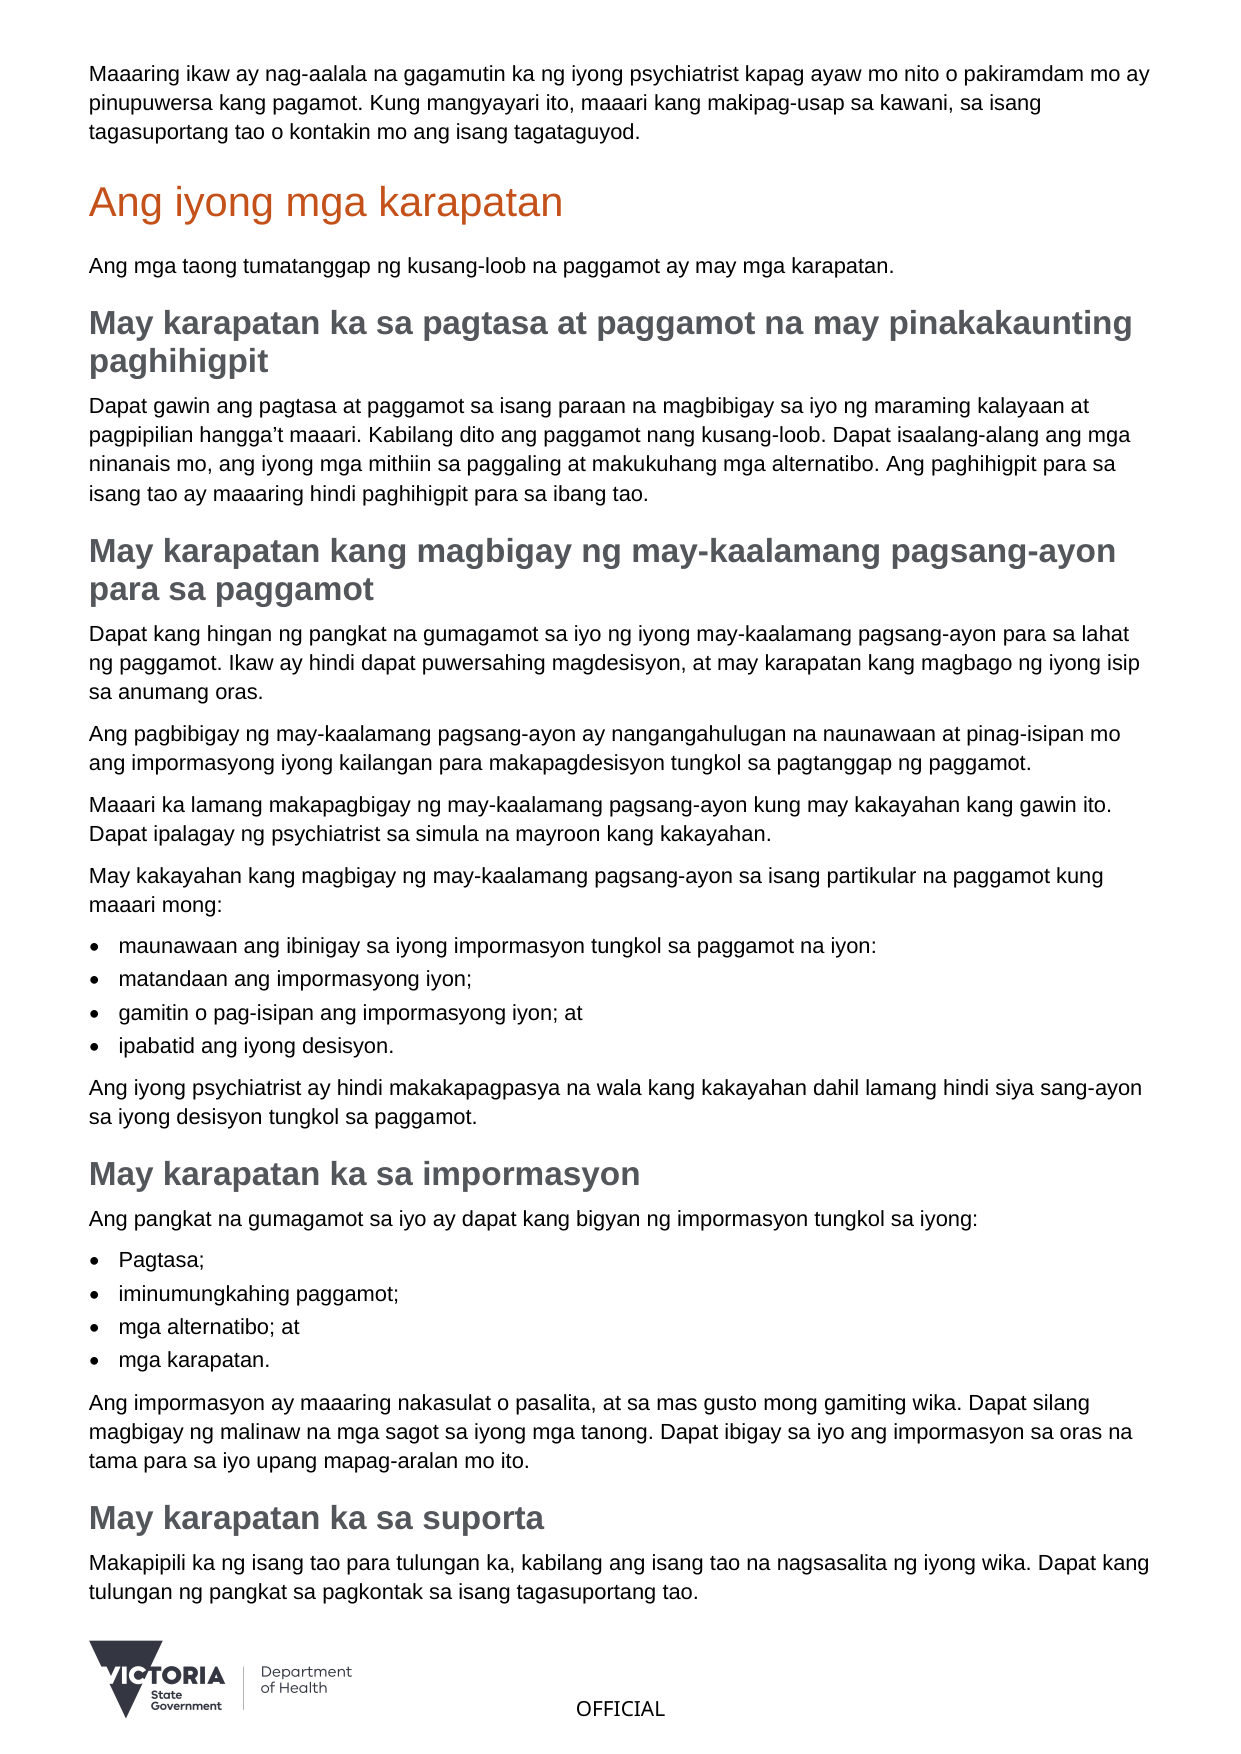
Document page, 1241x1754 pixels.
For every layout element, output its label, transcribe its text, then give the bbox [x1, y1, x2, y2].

text mga karapatan. [89, 1344, 1152, 1373]
subtitle May karapatan ka sa suporta [89, 1498, 1152, 1537]
text gamitin o pag-isipan ang impormasyong iyon; at [89, 996, 1152, 1025]
subtitle May karapatan ka sa impormasyon [89, 1154, 1152, 1193]
subtitle May karapatan kang magbigay ng may-kaalamang pagsang-ayon para sa paggamot [89, 531, 1152, 608]
text Ang impormasyon ay maaaring nakasulat o pasalita, at sa mas gusto mong gamiting wika. Dapat silang magbigay ng malinaw na mga sagot sa iyong mga tanong. Dapat ibigay sa iyo ang impormasyon sa oras na tama para sa iyo upang mapag-aralan mo ito. [89, 1386, 1152, 1473]
subtitle May karapatan ka sa pagtasa at paggamot na may pinakakaunting paghihigpit [89, 303, 1152, 380]
text mga alternatibo; at [89, 1311, 1152, 1340]
text Maaari ka lamang makapagbigay ng may-kaalamang pagsang-ayon kung may kakayahan kang gawin ito. Dapat ipalagay ng psychiatrist sa simula na mayroon kang kakayahan. [89, 788, 1152, 846]
text matandaan ang impormasyong iyon; [89, 963, 1152, 992]
text Ang mga taong tumatanggap ng kusang-loob na paggamot ay may mga karapatan. [89, 247, 1152, 278]
text Ang pagbibigay ng may-kaalamang pagsang-ayon ay nangangahulugan na naunawaan at pinag-isipan mo ang impormasyong iyong kailangan para makapagdesisyon tungkol sa pagtanggap ng paggamot. [89, 717, 1152, 775]
text May kakayahan kang magbigay ng may-kaalamang pagsang-ayon sa isang partikular na paggamot kung maaari mong: [89, 859, 1152, 917]
text iminumungkahing paggamot; [89, 1277, 1152, 1306]
text Dapat kang hingan ng pangkat na gumagamot sa iyo ng iyong may-kaalamang pagsang-ayon para sa lahat ng paggamot. Ikaw ay hindi dapat puwersahing magdesisyon, at may karapatan kang magbago ng iyong isip sa anumang oras. [89, 617, 1152, 704]
text ipabatid ang iyong desisyon. [89, 1029, 1152, 1059]
text Makapipili ka ng isang tao para tulungan ka, kabilang ang isang tao na nagsasalita ng iyong wika. Dapat kang tulungan ng pangkat sa pagkontak sa isang tagasuportang tao. [89, 1546, 1152, 1604]
text Pagtasa; [89, 1244, 1152, 1273]
text Ang pangkat na gumagamot sa iyo ay dapat kang bigyan ng impormasyon tungkol sa iyong: [89, 1202, 1152, 1231]
picture [0, 1595, 1241, 1754]
text Dapat gawin ang pagtasa at paggamot sa isang paraan na magbibigay sa iyo ng maraming kalayaan at pagpipilian hangga’t maaari. Kabilang dito ang paggamot nang kusang-loob. Dapat isaalang-alang ang mga ninanais mo, ang iyong mga mithiin sa paggaling at makukuhang mga alternatibo. Ang paghihigpit para sa isang tao ay maaaring hindi paghihigpit para sa ibang tao. [89, 389, 1152, 506]
text maunawaan ang ibinigay sa iyong impormasyon tungkol sa paggamot na iyon: [89, 929, 1152, 959]
text Ang iyong psychiatrist ay hindi makakapagpasya na wala kang kakayahan dahil lamang hindi siya sang-ayon sa iyong desisyon tungkol sa paggamot. [89, 1071, 1152, 1129]
subtitle Ang iyong mga karapatan [89, 178, 1152, 226]
text Maaaring ikaw ay nag-aalala na gagamutin ka ng iyong psychiatrist kapag ayaw mo nito o pakiramdam mo ay pinupuwersa kang pagamot. Kung mangyayari ito, maaari kang makipag-usap sa kawani, sa isang tagasuportang tao o kontakin mo ang isang tagataguyod. [89, 57, 1152, 144]
